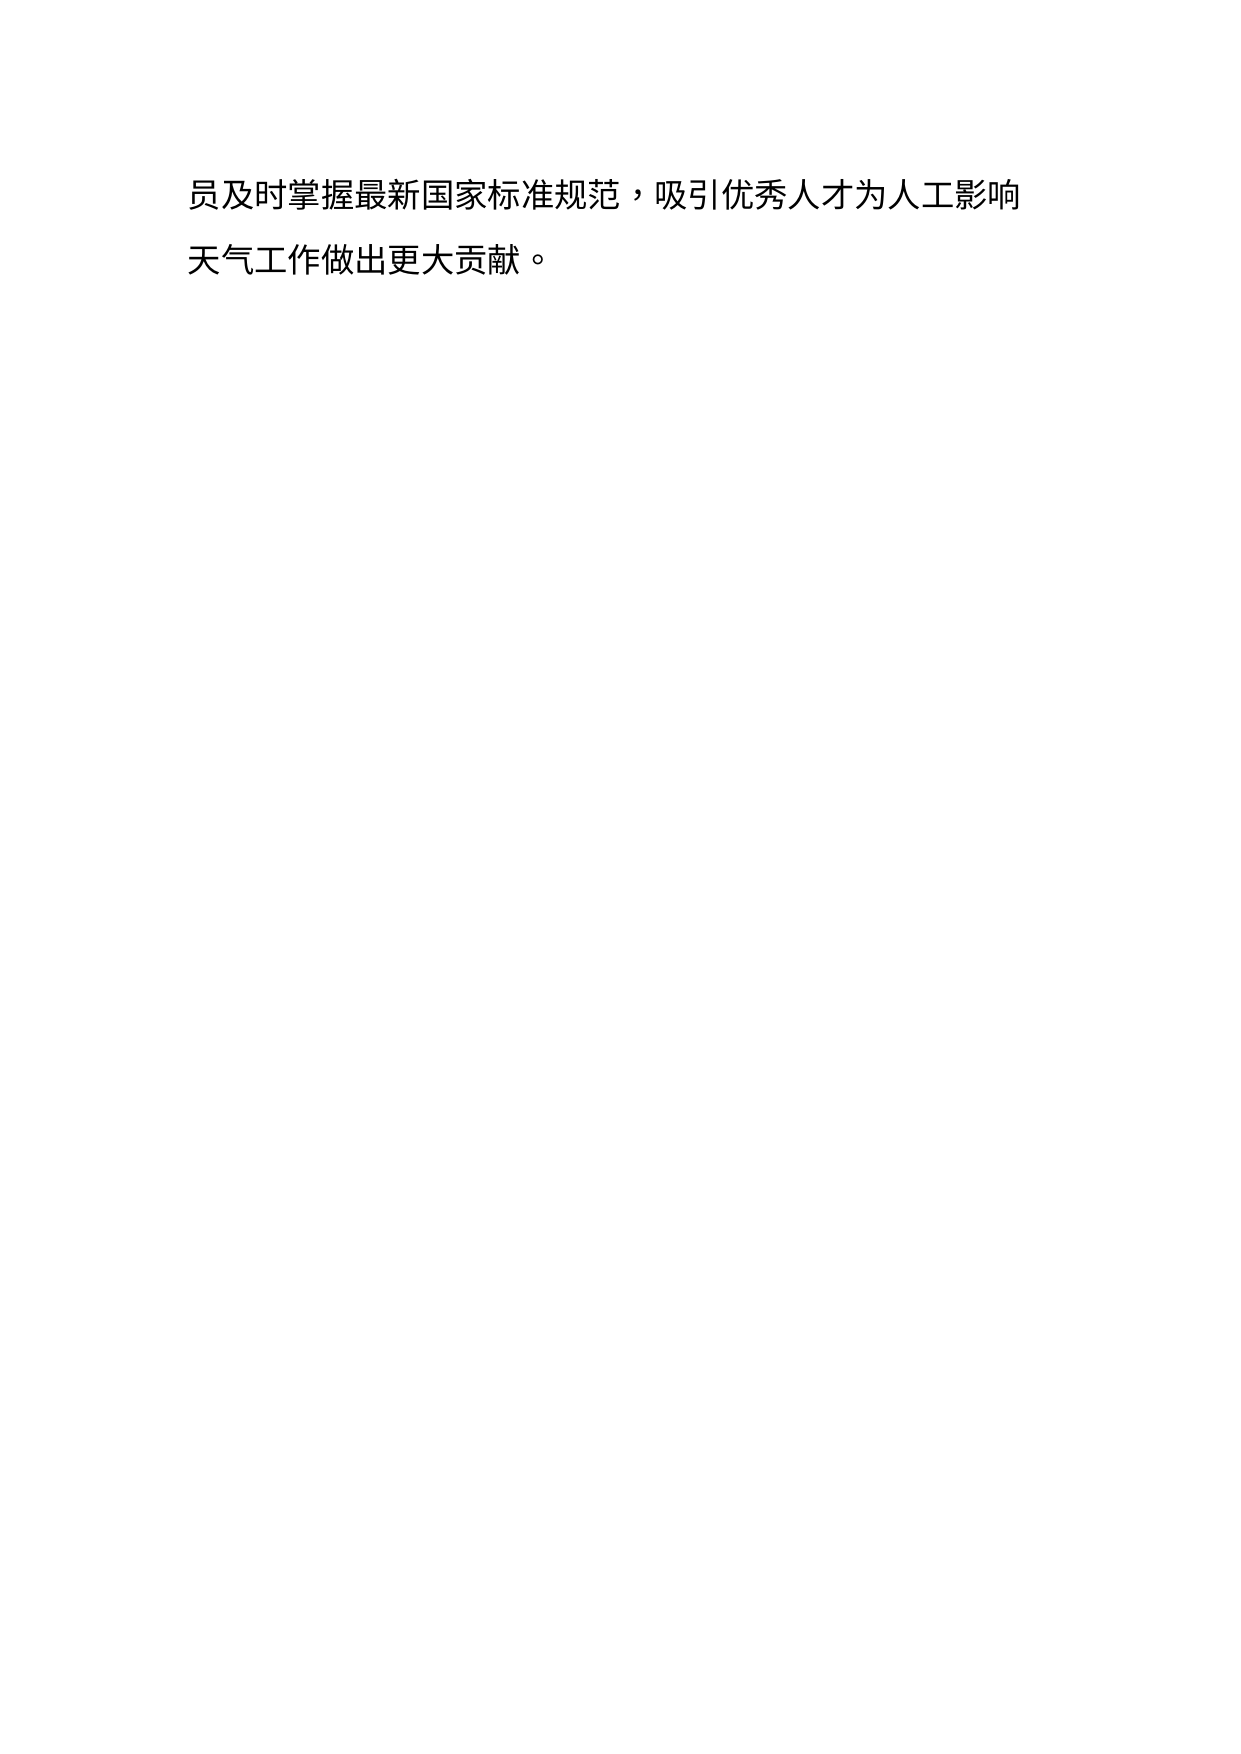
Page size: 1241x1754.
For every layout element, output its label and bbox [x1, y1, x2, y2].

text [187, 162, 1053, 292]
